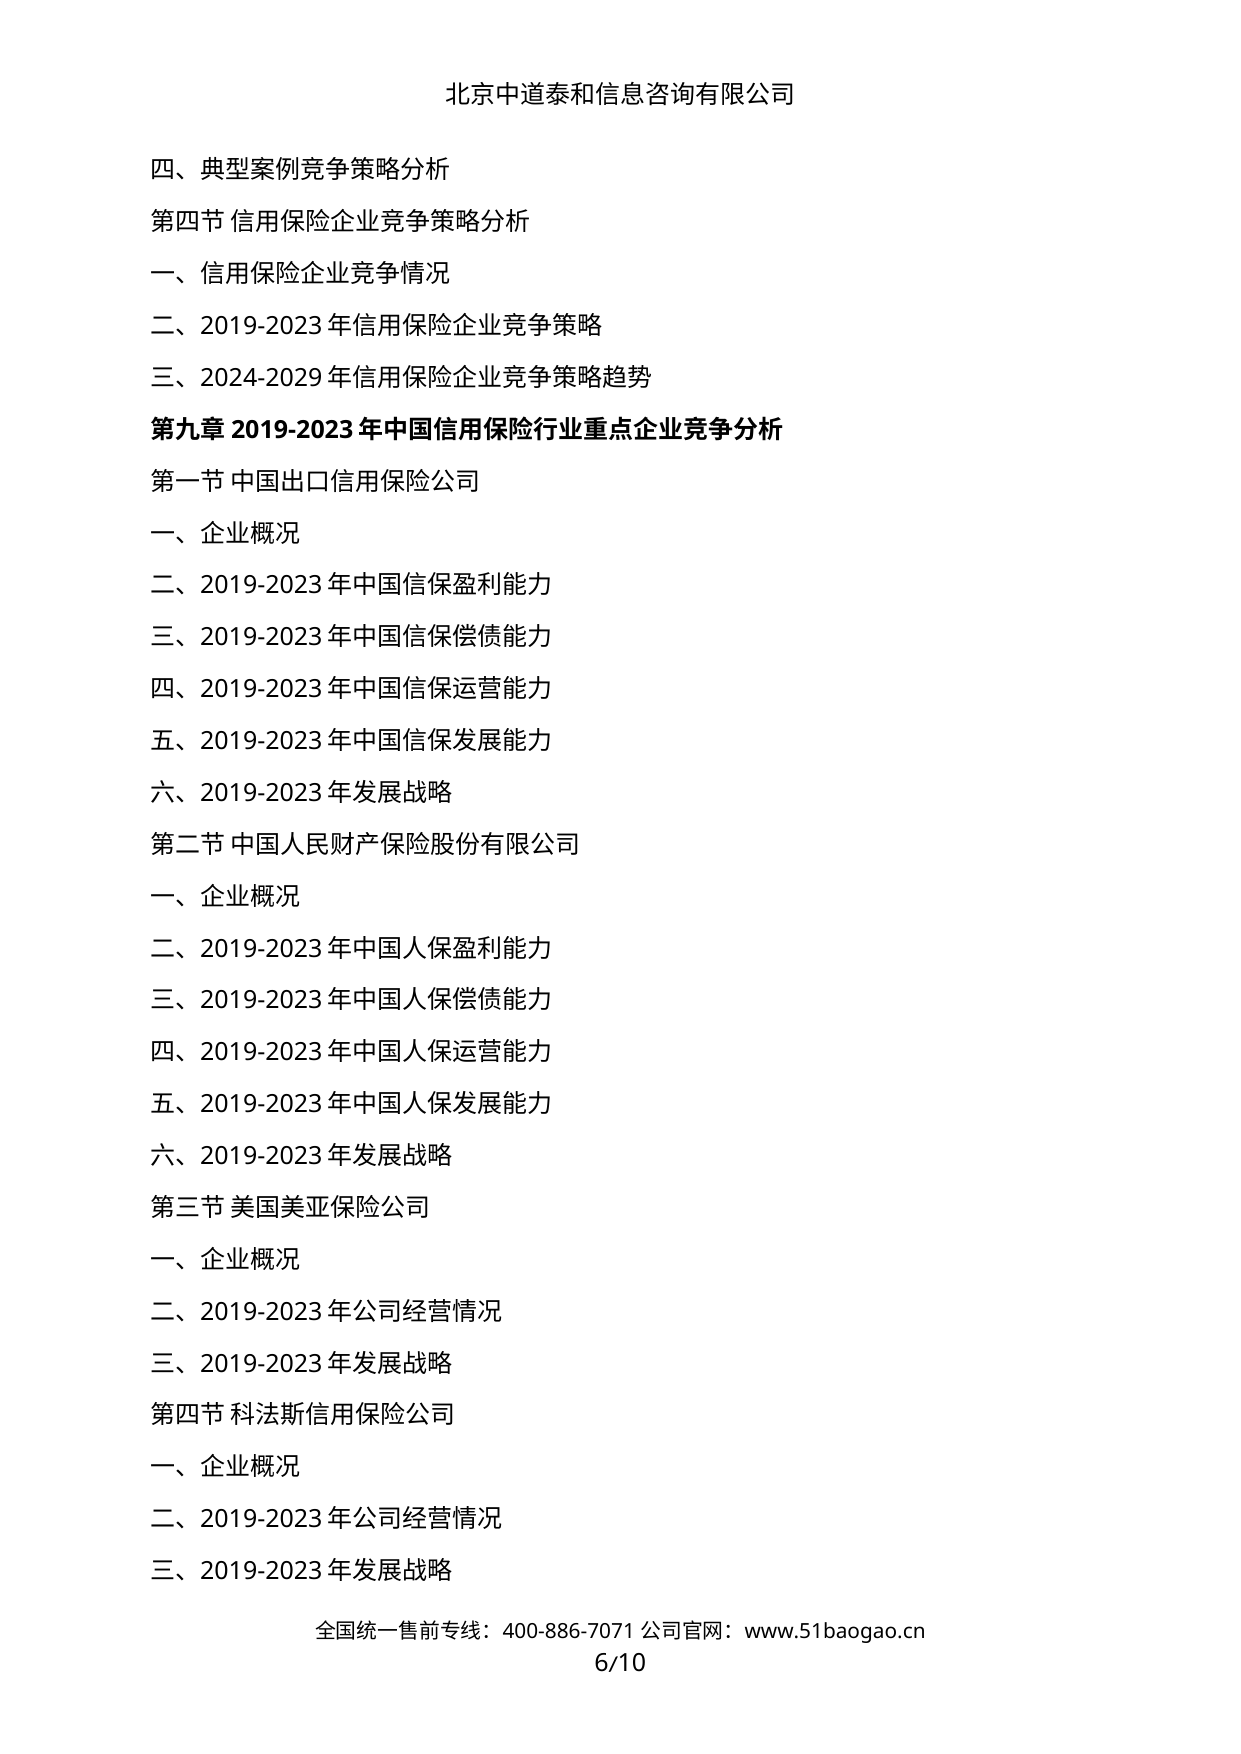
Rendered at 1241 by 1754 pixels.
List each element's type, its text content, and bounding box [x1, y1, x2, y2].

text 二、2019-2023年公司经营情况 [150, 1291, 1090, 1327]
text 第二节 中国人民财产保险股份有限公司 [150, 824, 1090, 861]
text 三、2024-2029年信用保险企业竞争策略趋势 [150, 357, 1090, 394]
text 二、2019-2023年信用保险企业竞争策略 [150, 306, 1090, 342]
text 三、2019-2023年发展战略 [150, 1343, 1090, 1379]
text 四、2019-2023年中国信保运营能力 [150, 669, 1090, 705]
text 三、2019-2023年发展战略 [150, 1551, 1090, 1587]
text 四、典型案例竞争策略分析 [150, 150, 1090, 186]
text 第九章 2019-2023年中国信用保险行业重点企业竞争分析 [150, 409, 1090, 446]
text 一、企业概况 [150, 876, 1090, 912]
text 二、2019-2023年中国人保盈利能力 [150, 928, 1090, 964]
text 一、企业概况 [150, 513, 1090, 549]
text 四、2019-2023年中国人保运营能力 [150, 1032, 1090, 1068]
text 第三节 美国美亚保险公司 [150, 1187, 1090, 1224]
text 一、信用保险企业竞争情况 [150, 254, 1090, 290]
text 一、企业概况 [150, 1239, 1090, 1276]
text 第一节 中国出口信用保险公司 [150, 461, 1090, 497]
text 六、2019-2023年发展战略 [150, 772, 1090, 809]
text 五、2019-2023年中国人保发展能力 [150, 1084, 1090, 1120]
text 六、2019-2023年发展战略 [150, 1136, 1090, 1172]
text 二、2019-2023年中国信保盈利能力 [150, 565, 1090, 601]
text 一、企业概况 [150, 1447, 1090, 1483]
text 三、2019-2023年中国人保偿债能力 [150, 980, 1090, 1016]
text 第四节 信用保险企业竞争策略分析 [150, 202, 1090, 238]
text 第四节 科法斯信用保险公司 [150, 1395, 1090, 1431]
text 五、2019-2023年中国信保发展能力 [150, 721, 1090, 757]
text 三、2019-2023年中国信保偿债能力 [150, 617, 1090, 653]
text 二、2019-2023年公司经营情况 [150, 1499, 1090, 1535]
